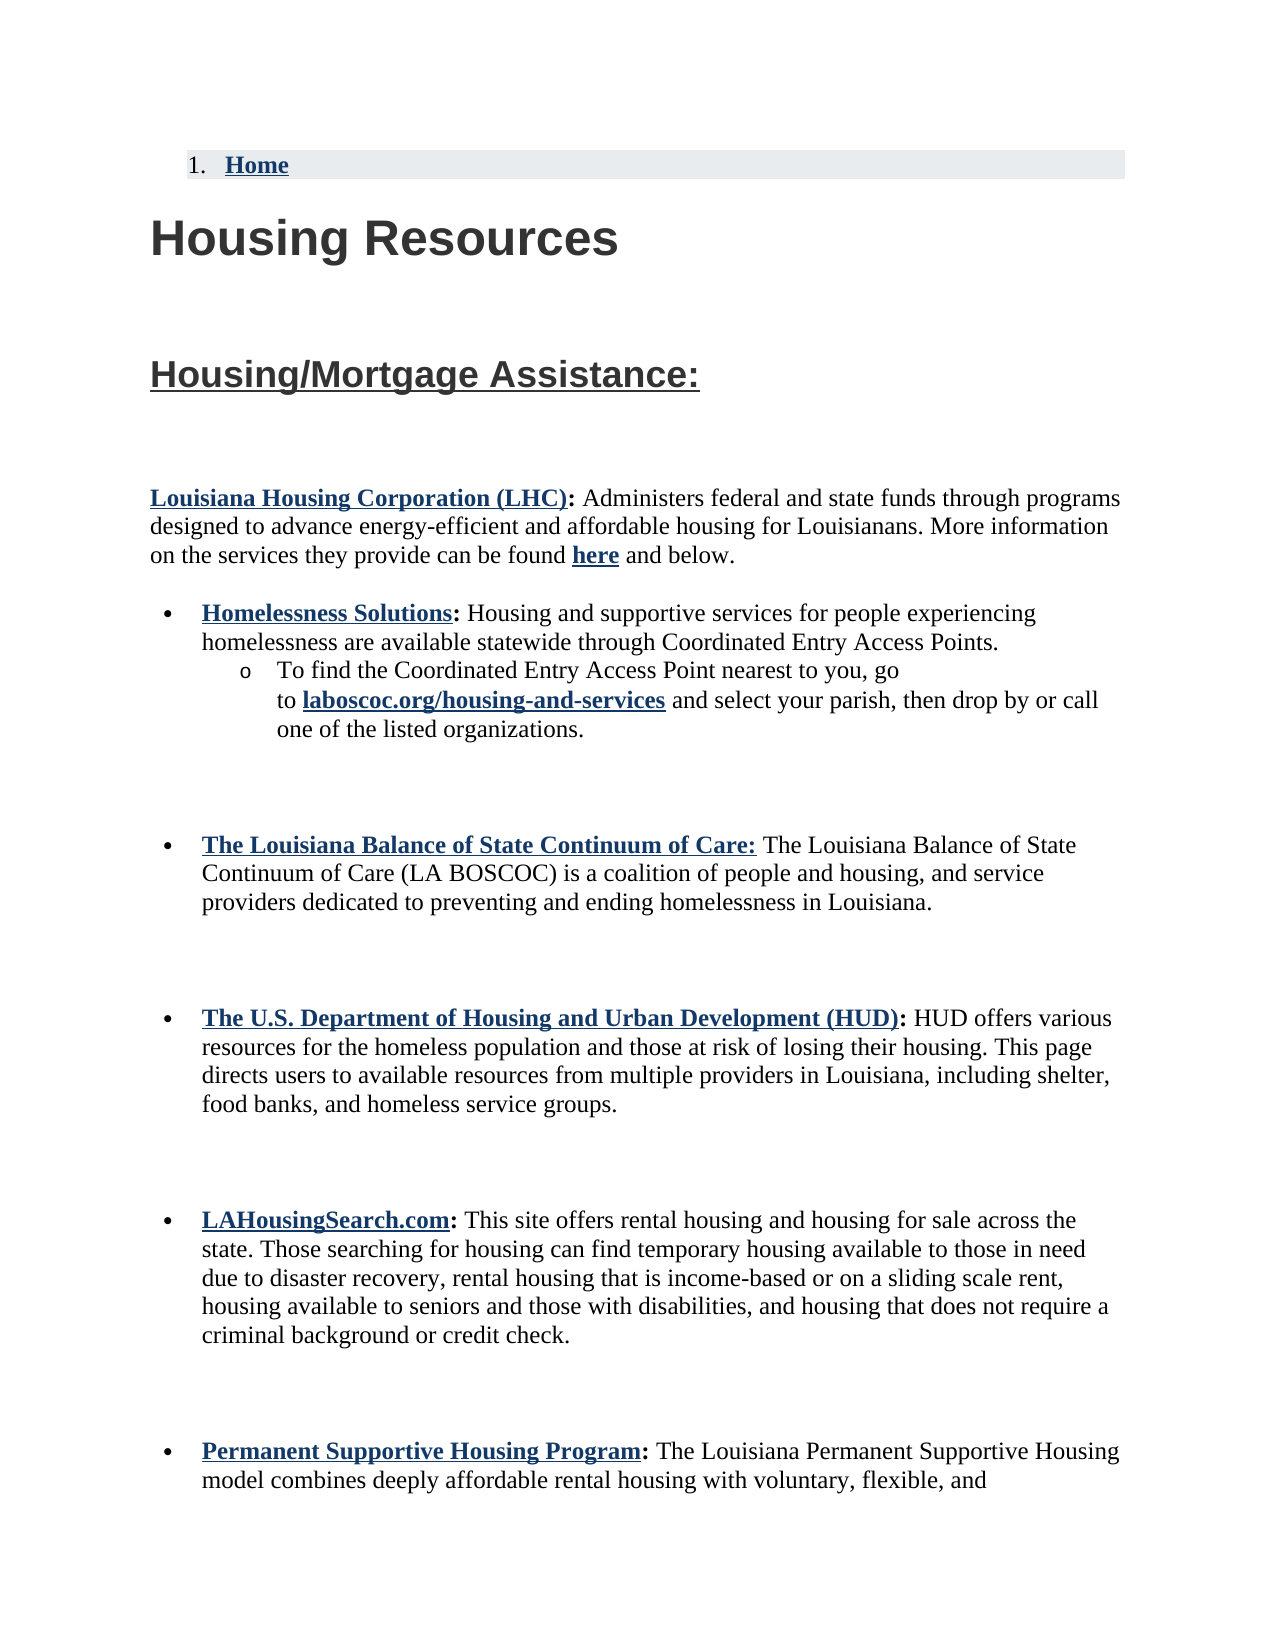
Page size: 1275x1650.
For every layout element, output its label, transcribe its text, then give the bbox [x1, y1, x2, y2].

text Louisiana Housing Corporation (LHC): Administers federal and state funds through programs designed to advance energy-efficient and affordable housing for Louisianans. More information on the services they provide can be found here and below. [150, 483, 1125, 569]
text Housing/Mortgage Assistance: [150, 352, 1125, 396]
list The Louisiana Balance of State Continuum of Care: The Louisiana Balance of State Continuum of Care (LA BOSCOC) is a coalition of people and housing, and service providers dedicated to preventing and ending homelessness in Louisiana. [164, 830, 1125, 916]
text Housing Resources [150, 208, 1125, 265]
list Home [187, 150, 1125, 179]
list To find the Coordinated Entry Access Point nearest to you, go to laboscoc.org/housing-and-services and select your parish, then drop by or call one of the listed organizations. [239, 656, 1125, 743]
list Homelessness Solutions: Housing and supportive services for people experiencing homelessness are available statewide through Coordinated Entry Access Points. [164, 598, 1125, 656]
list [164, 1436, 1125, 1493]
list LAHousingSearch.com: This site offers rental housing and housing for sale across the state. Those searching for housing can find temporary housing available to those in need due to disaster recovery, rental housing that is income-based or on a sliding scale rent, housing available to seniors and those with disabilities, and housing that does not require a criminal background or credit check. [164, 1205, 1125, 1349]
list The U.S. Department of Housing and Urban Development (HUD): HUD offers various resources for the homeless population and those at risk of losing their housing. This page directs users to available resources from multiple providers in Louisiana, including shelter, food banks, and homeless service groups. [164, 1003, 1125, 1118]
